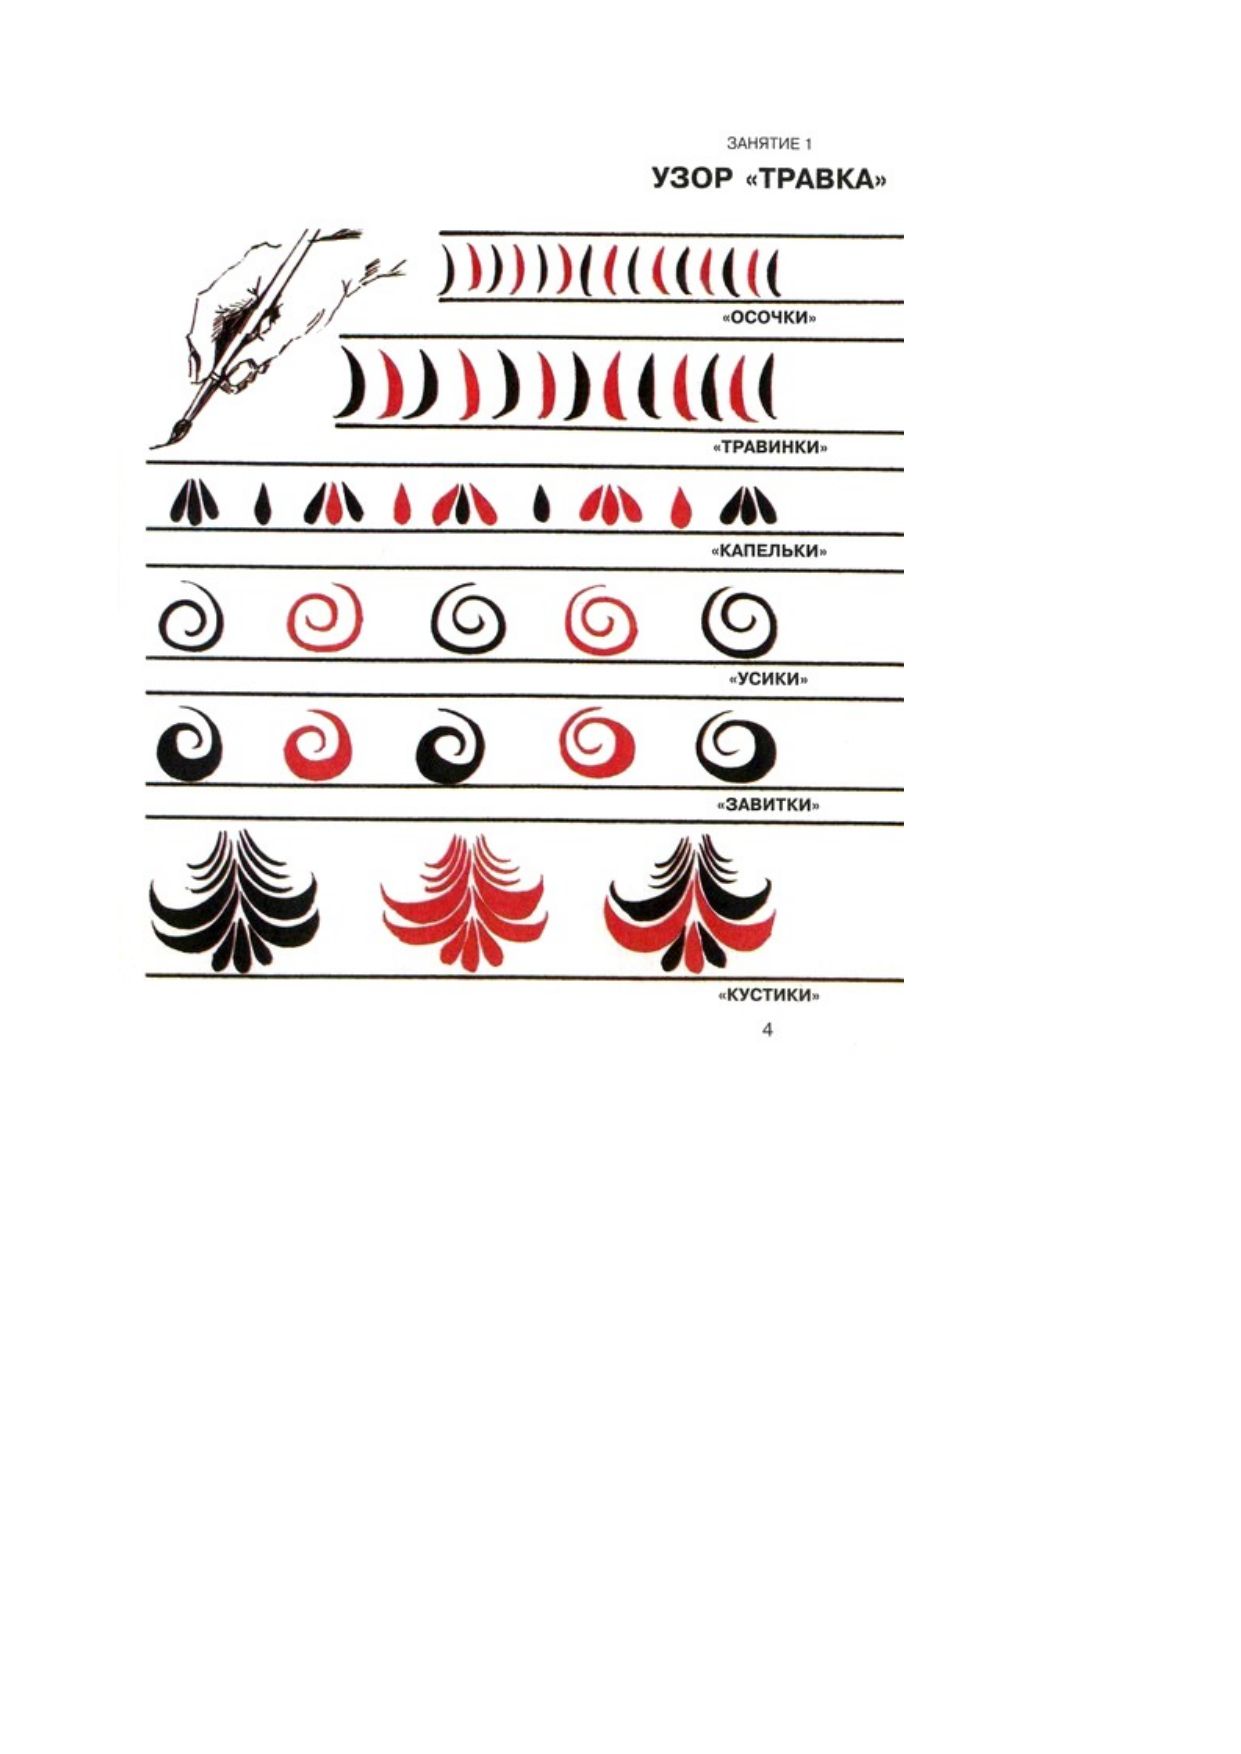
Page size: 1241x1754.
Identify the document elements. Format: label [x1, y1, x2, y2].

picture [118, 118, 904, 1056]
